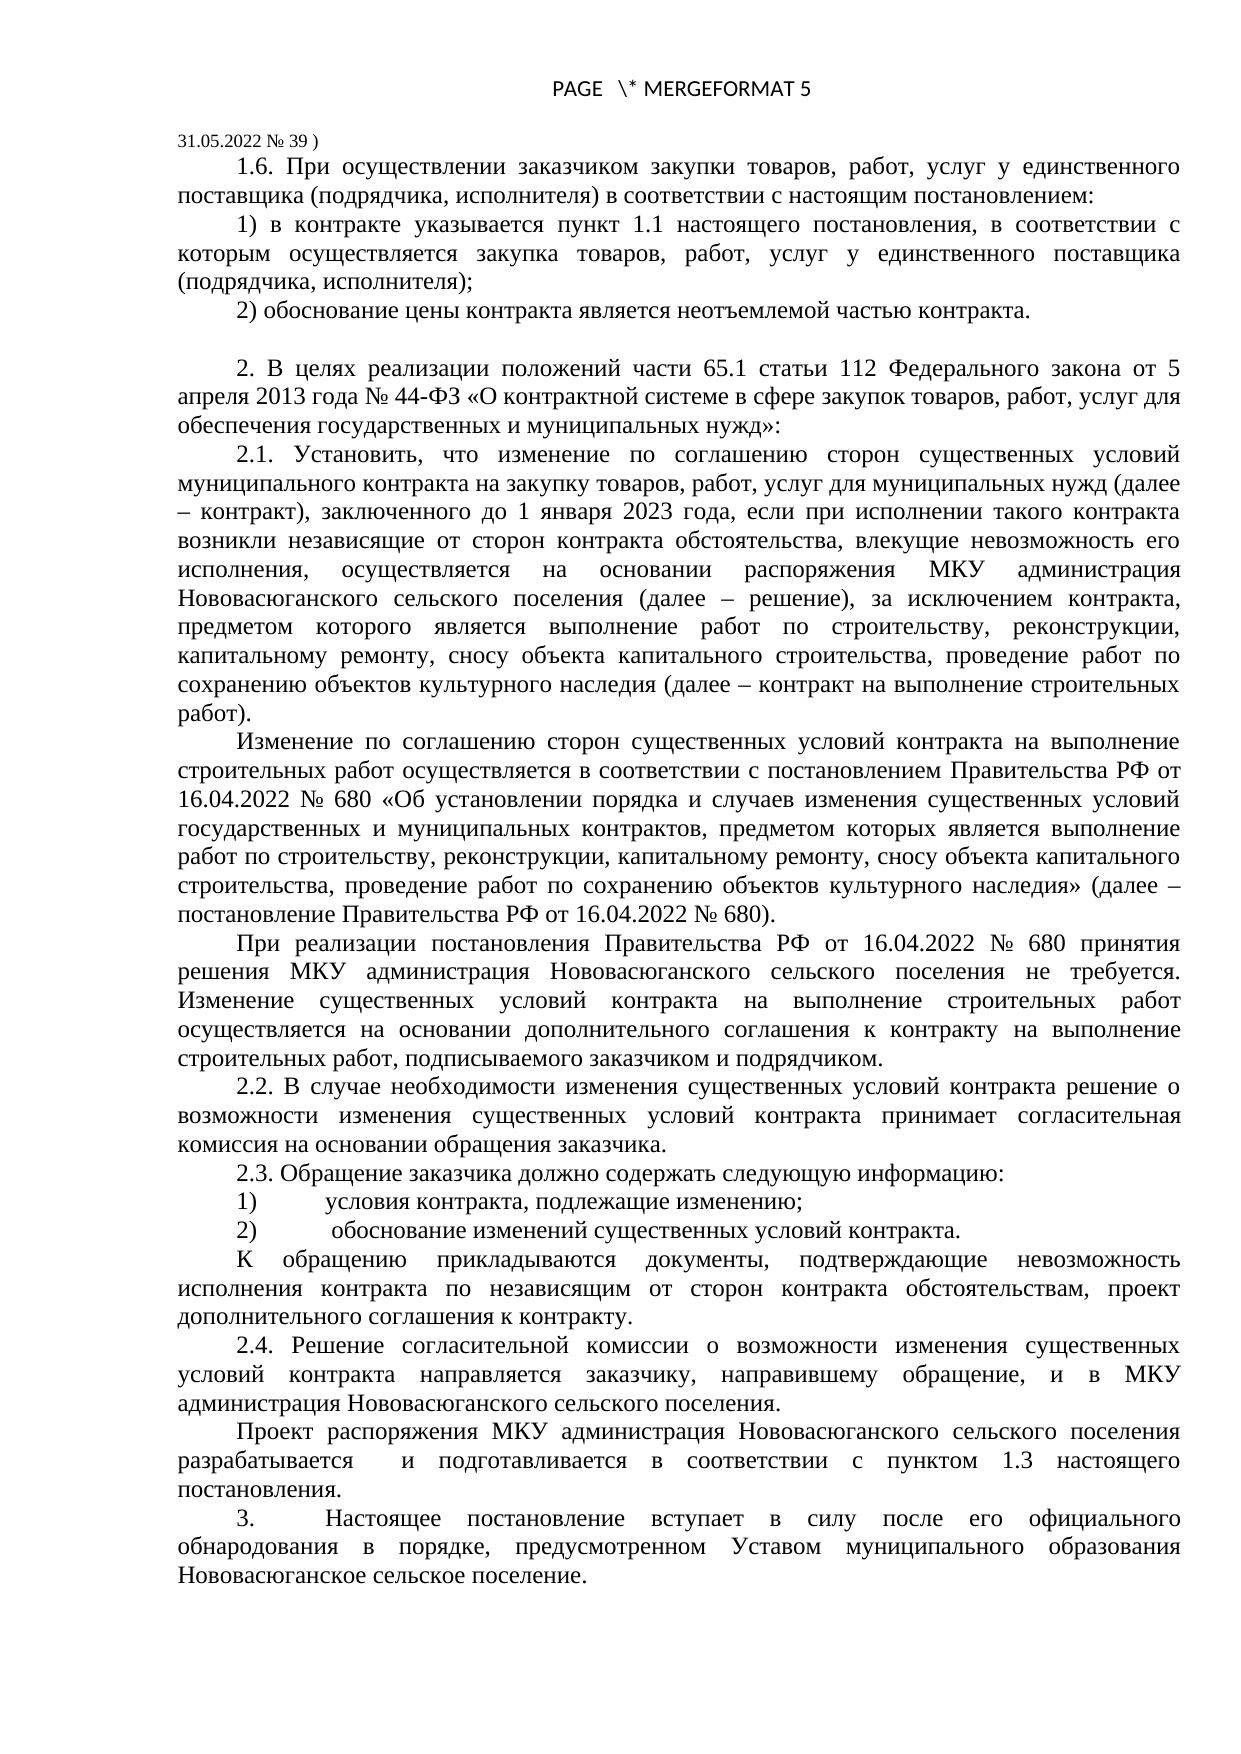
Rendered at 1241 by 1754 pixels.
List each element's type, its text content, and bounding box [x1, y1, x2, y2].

list обоснование изменений существенных условий контракта. [177, 1215, 1181, 1244]
text 1) в контракте указывается пункт 1.1 настоящего постановления, в соответствии с которым осуществляется закупка товаров, работ, услуг у единственного поставщика (подрядчика, исполнителя); [177, 209, 1181, 295]
list Настоящее постановление вступает в силу после его официального обнародования в порядке, предусмотренном Уставом муниципального образования Нововасюганское сельское поселение. [177, 1503, 1181, 1589]
text Изменение по соглашению сторон существенных условий контракта на выполнение строительных работ осуществляется в соответствии с постановлением Правительства РФ от 16.04.2022 № 680 «Об установлении порядка и случаев изменения существенных условий государственных и муниципальных контрактов, предметом которых является выполнение работ по строительству, реконструкции, капитальному ремонту, сносу объекта капитального строительства, проведение работ по сохранению объектов культурного наследия» (далее – постановление Правительства РФ от 16.04.2022 № 680). [177, 726, 1181, 928]
text 2.2. В случае необходимости изменения существенных условий контракта решение о возможности изменения существенных условий контракта принимает согласительная комиссия на основании обращения заказчика. [177, 1071, 1181, 1158]
list условия контракта, подлежащие изменению; [177, 1186, 1181, 1215]
text 1.6. При осуществлении заказчиком закупки товаров, работ, услуг у единственного поставщика (подрядчика, исполнителя) в соответствии с настоящим постановлением: [177, 151, 1181, 209]
text 2.1. Установить, что изменение по соглашению сторон существенных условий муниципального контракта на закупку товаров, работ, услуг для муниципальных нужд (далее – контракт), заключенного до 1 января 2023 года, если при исполнении такого контракта возникли независящие от сторон контракта обстоятельства, влекущие невозможность его исполнения, осуществляется на основании распоряжения МКУ администрация Нововасюганского сельского поселения (далее – решение), за исключением контракта, предметом которого является выполнение работ по строительству, реконструкции, капитальному ремонту, сносу объекта капитального строительства, проведение работ по сохранению объектов культурного наследия (далее – контракт на выполнение строительных работ). [177, 439, 1181, 726]
list 2.4. Решение согласительной комиссии о возможности изменения существенных условий контракта направляется заказчику, направившему обращение, и в МКУ администрация Нововасюганского сельского поселения. [177, 1330, 1181, 1416]
text 2) обоснование цены контракта является неотъемлемой частью контракта. [177, 295, 1181, 324]
text 2.3. Обращение заказчика должно содержать следующую информацию: [177, 1158, 1181, 1186]
list К обращению прикладываются документы, подтверждающие невозможность исполнения контракта по независящим от сторон контракта обстоятельствам, проект дополнительного соглашения к контракту. [177, 1244, 1181, 1330]
text 2. В целях реализации положений части 65.1 статьи 112 Федерального закона от 5 апреля 2013 года № 44-ФЗ «О контрактной системе в сфере закупок товаров, работ, услуг для обеспечения государственных и муниципальных нужд»: [177, 353, 1181, 439]
text При реализации постановления Правительства РФ от 16.04.2022 № 680 принятия решения МКУ администрация Нововасюганского сельского поселения не требуется. Изменение существенных условий контракта на выполнение строительных работ осуществляется на основании дополнительного соглашения к контракту на выполнение строительных работ, подписываемого заказчиком и подрядчиком. [177, 928, 1181, 1071]
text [177, 130, 1181, 151]
list Проект распоряжения МКУ администрация Нововасюганского сельского поселения разрабатывается и подготавливается в соответствии с пунктом 1.3 настоящего постановления. [177, 1416, 1181, 1503]
